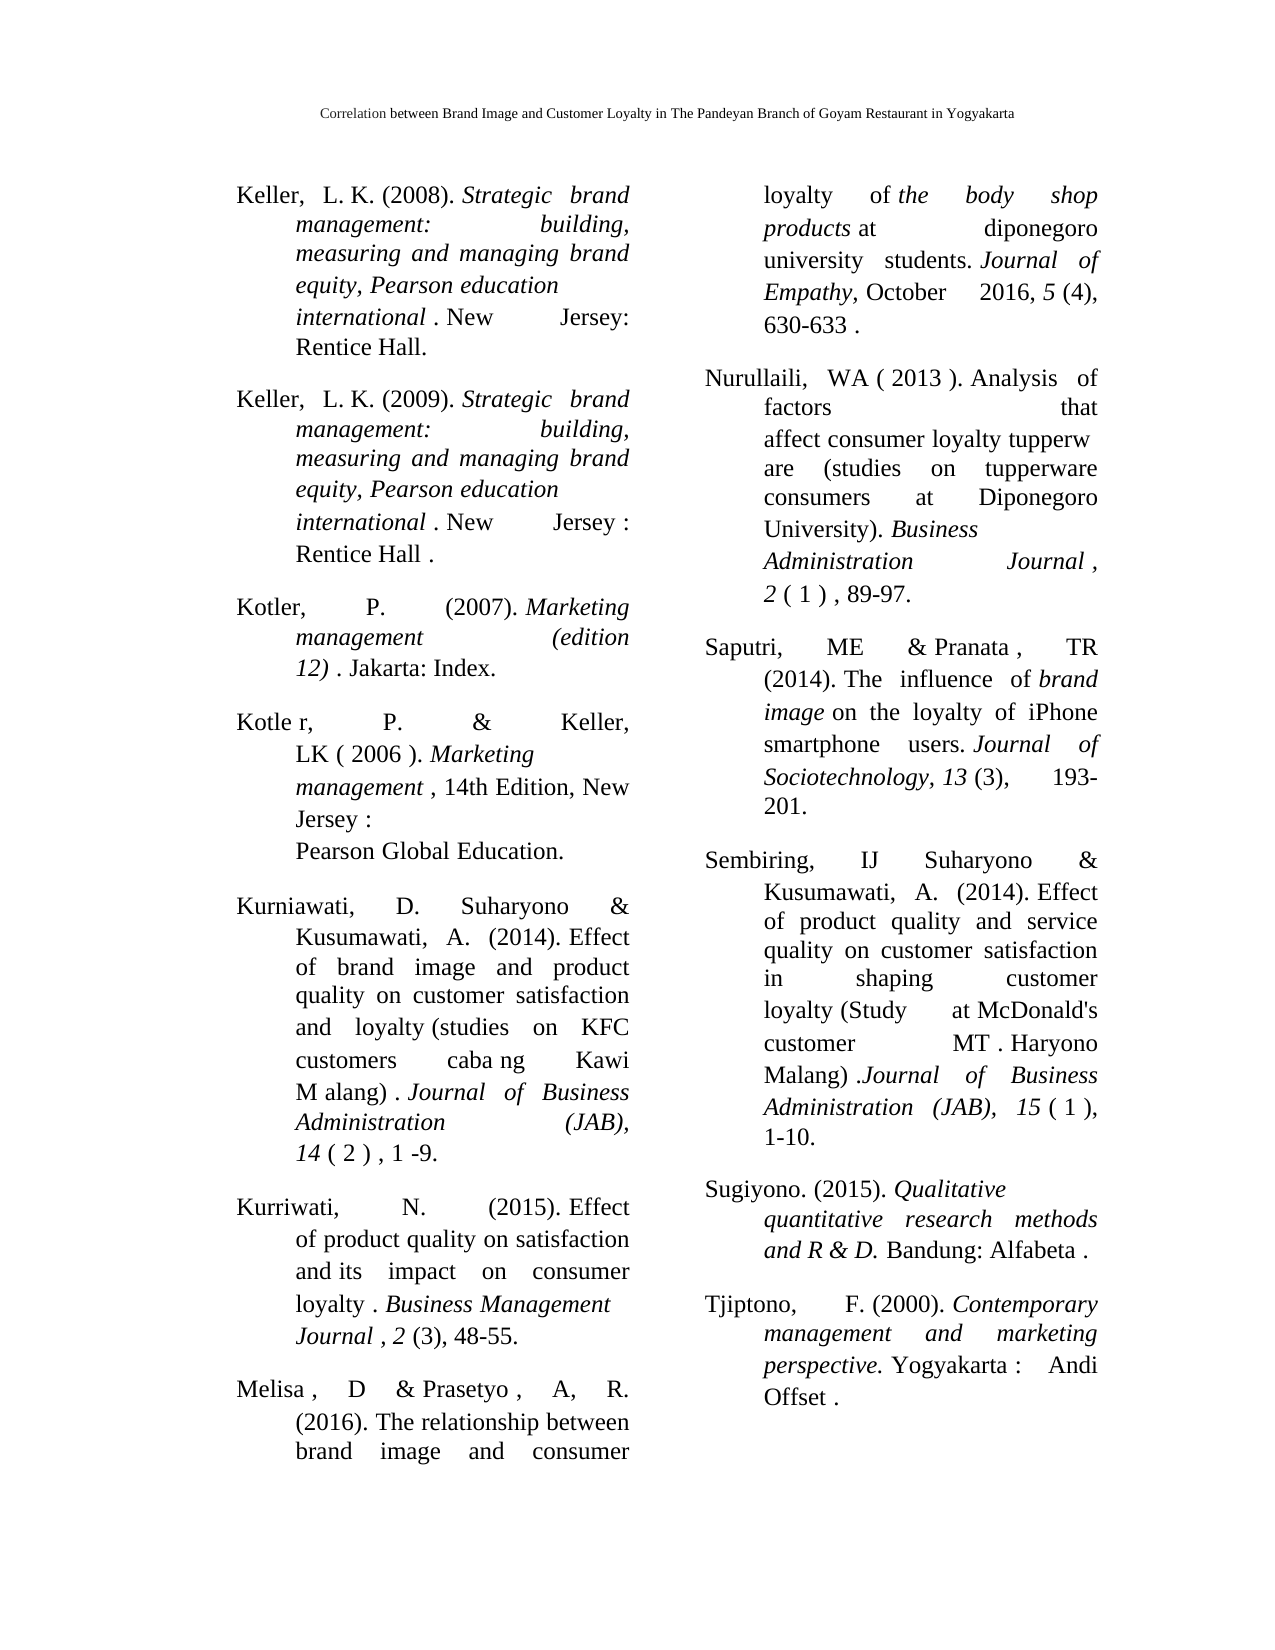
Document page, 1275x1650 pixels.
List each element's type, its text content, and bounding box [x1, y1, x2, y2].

text Keller, L. K. (2009). Strategic brand management: building, measuring and managing brand equity, Pearson education international . New Jersey : Rentice Hall . [236, 381, 629, 568]
text Nurullaili, WA ( 2013 ). Analysis of factors that affect consumer loyalty tupperware (studies on tupperware consumers at Diponegoro University). Business Administration Journal , 2 ( 1 ) , 89-97. [704, 360, 1098, 608]
text Sugiyono. (2015). Qualitative quantitative research methods and R & D. Bandung: Alfabeta . [704, 1171, 1098, 1265]
text Kurniawati, D. Suharyono & Kusumawati, A. (2014). Effect of brand image and product quality on customer satisfaction and loyalty (studies on KFC customers caba ng Kawi M alang) . Journal of Business Administration (JAB), 14 ( 2 ) , 1 -9. [236, 891, 629, 1168]
text Kurriwati, N. (2015). Effect of product quality on satisfaction and its impact on consumer loyalty . Business Management Journal , 2 (3), 48-55. [236, 1188, 629, 1351]
text Melisa , D & Prasetyo , A, R. (2016). The relationship between brand image and consumer loyalty of the body shop products at diponegoro university students. Journal of Empathy, October 2016, 5 (4), 630-633 . [704, 177, 1098, 339]
text Tjiptono, F. (2000). Contemporary management and marketing perspective. Yogyakarta : Andi Offset . [704, 1286, 1098, 1412]
text Saputri, ME & Pranata , TR (2014). The influence of brand image on the loyalty of iPhone smartphone users. Journal of Sociotechnology, 13 (3), 193-201. [704, 629, 1098, 820]
text Kotler, P. (2007). Marketing management (edition 12) . Jakarta: Index. [236, 589, 629, 683]
text Melisa , D & Prasetyo , A, R. (2016). The relationship between brand image and consumer loyalty of the body shop products at diponegoro university students. Journal of Empathy, October 2016, 5 (4), 630-633 . [236, 1371, 629, 1465]
text Sembiring, IJ Suharyono & Kusumawati, A. (2014). Effect of product quality and service quality on customer satisfaction in shaping customer loyalty (Study at McDonald's customer MT . Haryono Malang) .Journal of Business Administration (JAB), 15 ( 1 ), 1-10. [704, 845, 1098, 1151]
text Keller, L. K. (2008). Strategic brand management: building, measuring and managing brand equity, Pearson education international . New Jersey: Rentice Hall. [236, 177, 629, 361]
text Kotle r, P. & Keller, LK ( 2006 ). Marketing management , 14th Edition, New Jersey : Pearson Global Education. [236, 704, 629, 866]
